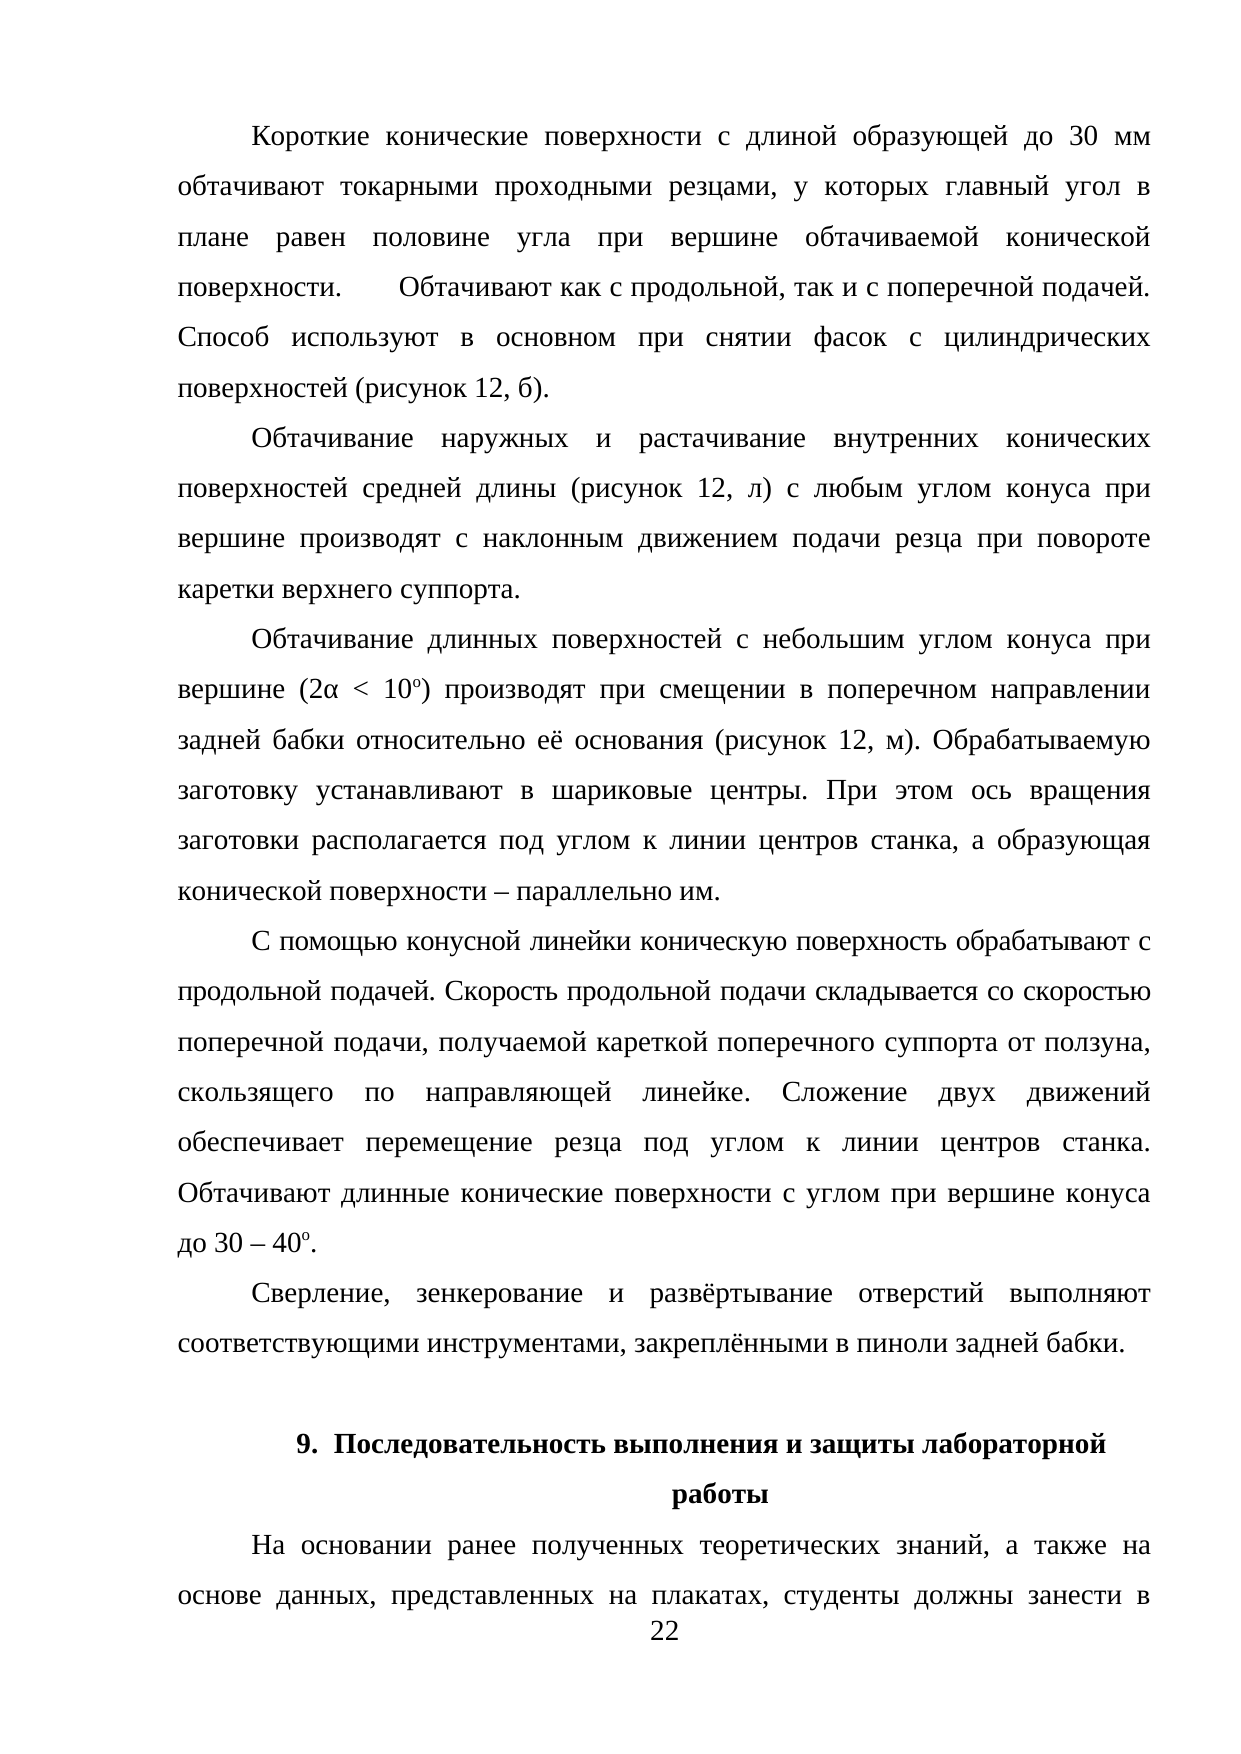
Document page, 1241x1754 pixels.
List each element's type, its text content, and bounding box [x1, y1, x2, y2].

text Обтачивание длинных поверхностей с небольшим углом конуса при вершине (2α < 10о) производят при смещении в поперечном направлении задней бабки относительно её основания (рисунок 12, м). Обрабатываемую заготовку устанавливают в шариковые центры. При этом ось вращения заготовки располагается под углом к линии центров станка, а образующая конической поверхности – параллельно им. [177, 621, 1152, 906]
text С помощью конусной линейки коническую поверхность обрабатывают с продольной подачей. Скорость продольной подачи складывается со скоростью поперечной подачи, получаемой кареткой поперечного суппорта от ползуна, скользящего по направляющей линейке. Сложение двух движений обеспечивает перемещение резца под углом к линии центров станка. Обтачивают длинные конические поверхности с углом при вершине конуса до 30 – 40о. [177, 923, 1152, 1258]
text Короткие конические поверхности с длиной образующей до 30 мм обтачивают токарными проходными резцами, у которых главный угол в плане равен половине угла при вершине обтачиваемой конической поверхности. Обтачивают как с продольной, так и с поперечной подачей. Способ используют в основном при снятии фасок с цилиндрических поверхностей (рисунок 12, б). [177, 118, 1152, 403]
text Обтачивание наружных и растачивание внутренних конических поверхностей средней длины (рисунок 12, л) с любым углом конуса при вершине производят с наклонным движением подачи резца при повороте каретки верхнего суппорта. [177, 420, 1152, 604]
text Сверление, зенкерование и развёртывание отверстий выполняют соответствующими инструментами, закреплёнными в пиноли задней бабки. [177, 1275, 1152, 1359]
list Последовательность выполнения и защиты лабораторной работы [251, 1426, 1152, 1510]
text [177, 1527, 1152, 1611]
